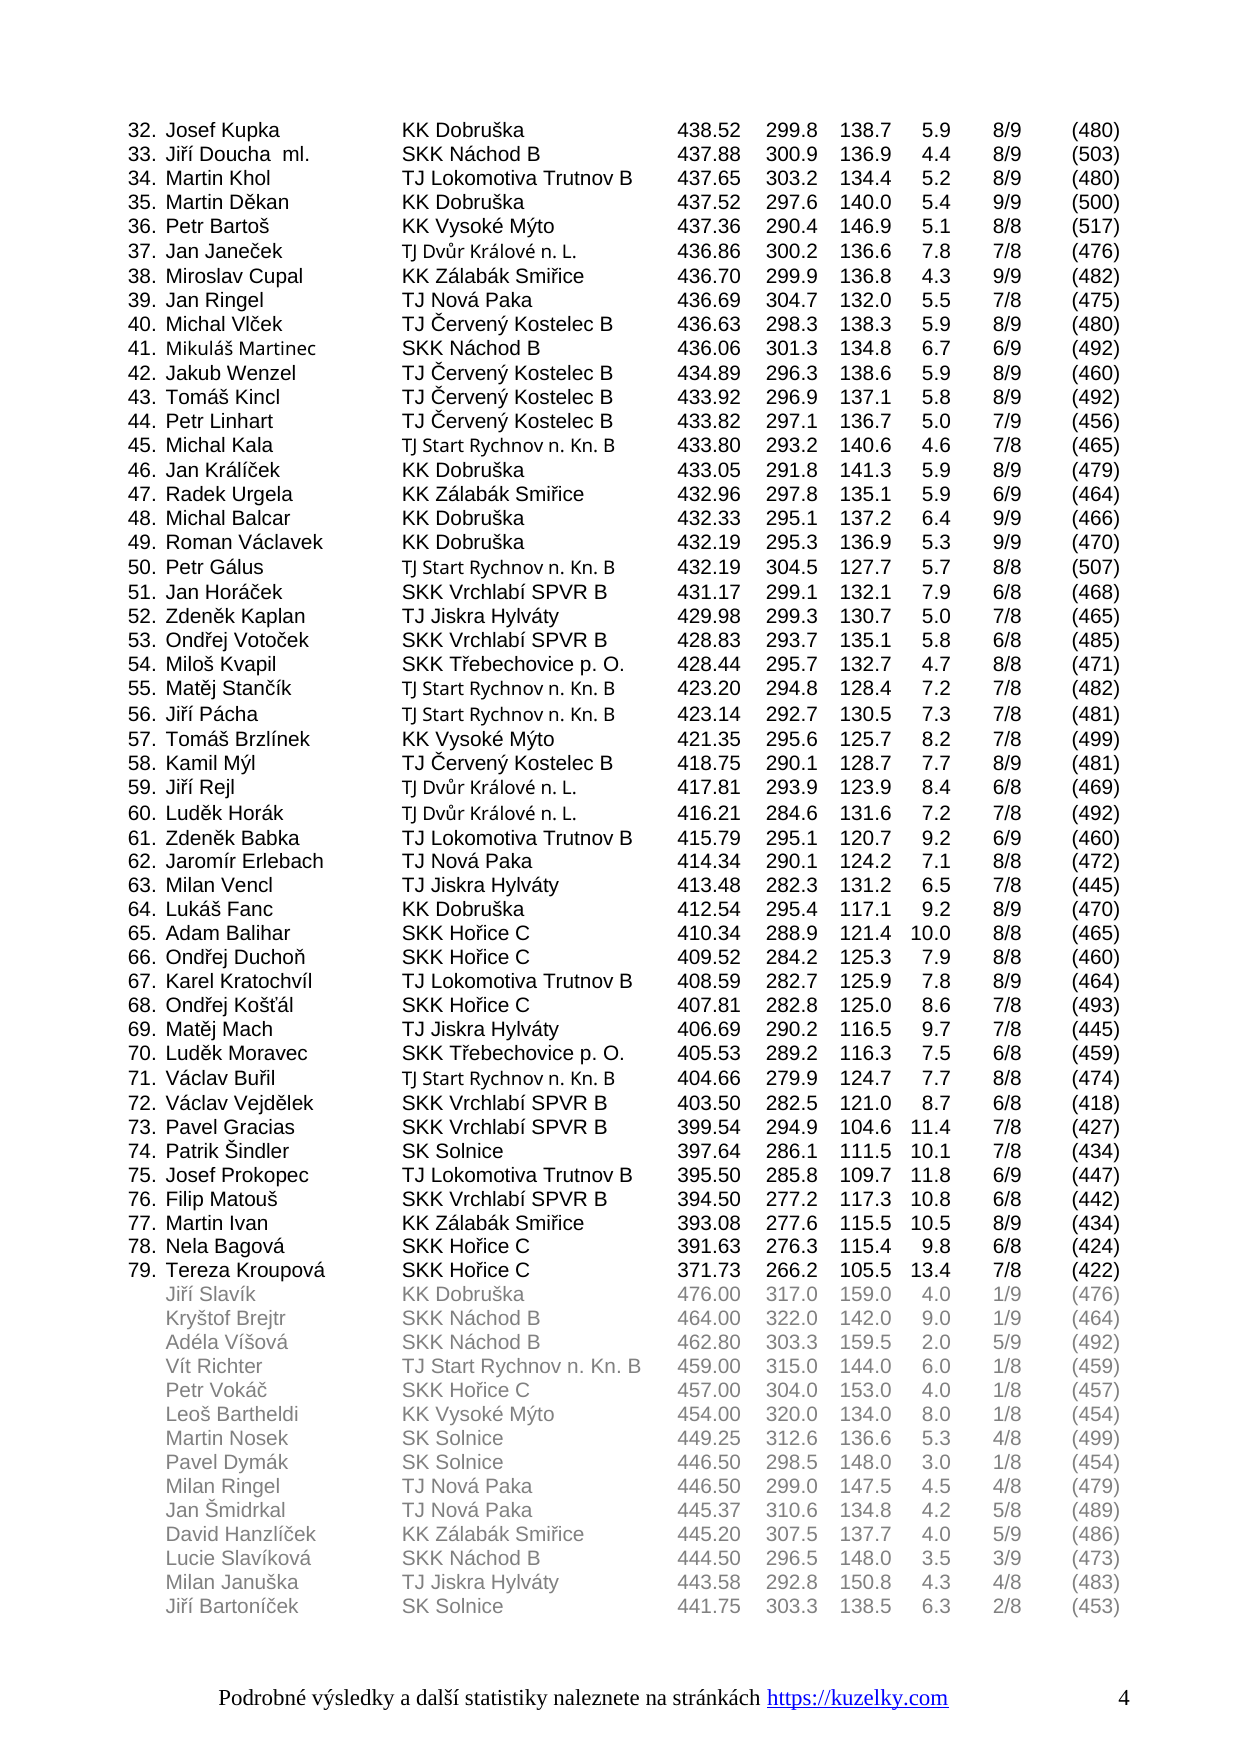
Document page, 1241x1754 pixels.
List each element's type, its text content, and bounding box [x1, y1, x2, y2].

text 38. Miroslav Cupal KK Zálabák Smiřice 436.70 299.9 136.8 4.3 9/9 (482) [106, 263, 1134, 287]
text 52. Zdeněk Kaplan TJ Jiskra Hylváty 429.98 299.3 130.7 5.0 7/8 (465) [106, 603, 1134, 627]
text 42. Jakub Wenzel TJ Červený Kostelec B 434.89 296.3 138.6 5.9 8/9 (460) [106, 361, 1134, 385]
text 53. Ondřej Votoček SKK Vrchlabí SPVR B 428.83 293.7 135.1 5.8 6/8 (485) [106, 627, 1134, 651]
text 50. Petr Gálus TJ Start Rychnov n. Kn. B 432.19 304.5 127.7 5.7 8/8 (507) [106, 554, 1134, 579]
text 78. Nela Bagová SKK Hořice C 391.63 276.3 115.4 9.8 6/8 (424) [106, 1234, 1134, 1258]
text 65. Adam Balihar SKK Hořice C 410.34 288.9 121.4 10.0 8/8 (465) [106, 921, 1134, 945]
text Jiří Bartoníček SK Solnice 441.75 303.3 138.5 6.3 2/8 (453) [106, 1594, 1134, 1618]
text 47. Radek Urgela KK Zálabák Smiřice 432.96 297.8 135.1 5.9 6/9 (464) [106, 482, 1134, 506]
text 60. Luděk Horák TJ Dvůr Králové n. L. 416.21 284.6 131.6 7.2 7/8 (492) [106, 800, 1134, 825]
text 54. Miloš Kvapil SKK Třebechovice p. O. 428.44 295.7 132.7 4.7 8/8 (471) [106, 651, 1134, 675]
text 41. Mikuláš Martinec SKK Náchod B 436.06 301.3 134.8 6.7 6/9 (492) [106, 335, 1134, 361]
text 68. Ondřej Košťál SKK Hořice C 407.81 282.8 125.0 8.6 7/8 (493) [106, 993, 1134, 1017]
text 56. Jiří Pácha TJ Start Rychnov n. Kn. B 423.14 292.7 130.5 7.3 7/8 (481) [106, 701, 1134, 726]
text 70. Luděk Moravec SKK Třebechovice p. O. 405.53 289.2 116.3 7.5 6/8 (459) [106, 1041, 1134, 1065]
text 73. Pavel Gracias SKK Vrchlabí SPVR B 399.54 294.9 104.6 11.4 7/8 (427) [106, 1114, 1134, 1138]
text 74. Patrik Šindler SK Solnice 397.64 286.1 111.5 10.1 7/8 (434) [106, 1138, 1134, 1162]
text Jiří Slavík KK Dobruška 476.00 317.0 159.0 4.0 1/9 (476) [106, 1282, 1134, 1306]
text Milan Januška TJ Jiskra Hylváty 443.58 292.8 150.8 4.3 4/8 (483) [106, 1570, 1134, 1594]
text 39. Jan Ringel TJ Nová Paka 436.69 304.7 132.0 5.5 7/8 (475) [106, 287, 1134, 311]
text 51. Jan Horáček SKK Vrchlabí SPVR B 431.17 299.1 132.1 7.9 6/8 (468) [106, 579, 1134, 603]
text 57. Tomáš Brzlínek KK Vysoké Mýto 421.35 295.6 125.7 8.2 7/8 (499) [106, 726, 1134, 750]
text 32. Josef Kupka KK Dobruška 438.52 299.8 138.7 5.9 8/9 (480) [106, 118, 1134, 142]
text 66. Ondřej Duchoň SKK Hořice C 409.52 284.2 125.3 7.9 8/8 (460) [106, 945, 1134, 969]
text 37. Jan Janeček TJ Dvůr Králové n. L. 436.86 300.2 136.6 7.8 7/8 (476) [106, 238, 1134, 263]
text 58. Kamil Mýl TJ Červený Kostelec B 418.75 290.1 128.7 7.7 8/9 (481) [106, 750, 1134, 774]
text Adéla Víšová SKK Náchod B 462.80 303.3 159.5 2.0 5/9 (492) [106, 1330, 1134, 1354]
text 55. Matěj Stančík TJ Start Rychnov n. Kn. B 423.20 294.8 128.4 7.2 7/8 (482) [106, 675, 1134, 701]
text 67. Karel Kratochvíl TJ Lokomotiva Trutnov B 408.59 282.7 125.9 7.8 8/9 (464) [106, 969, 1134, 993]
text Lucie Slavíková SKK Náchod B 444.50 296.5 148.0 3.5 3/9 (473) [106, 1546, 1134, 1570]
text 49. Roman Václavek KK Dobruška 432.19 295.3 136.9 5.3 9/9 (470) [106, 530, 1134, 554]
text 43. Tomáš Kincl TJ Červený Kostelec B 433.92 296.9 137.1 5.8 8/9 (492) [106, 385, 1134, 409]
text 40. Michal Vlček TJ Červený Kostelec B 436.63 298.3 138.3 5.9 8/9 (480) [106, 311, 1134, 335]
text 45. Michal Kala TJ Start Rychnov n. Kn. B 433.80 293.2 140.6 4.6 7/8 (465) [106, 433, 1134, 458]
text 33. Jiří Doucha ml. SKK Náchod B 437.88 300.9 136.9 4.4 8/9 (503) [106, 142, 1134, 166]
text 46. Jan Králíček KK Dobruška 433.05 291.8 141.3 5.9 8/9 (479) [106, 458, 1134, 482]
text 69. Matěj Mach TJ Jiskra Hylváty 406.69 290.2 116.5 9.7 7/8 (445) [106, 1017, 1134, 1041]
text 59. Jiří Rejl TJ Dvůr Králové n. L. 417.81 293.9 123.9 8.4 6/8 (469) [106, 774, 1134, 800]
text Petr Vokáč SKK Hořice C 457.00 304.0 153.0 4.0 1/8 (457) [106, 1378, 1134, 1402]
text 36. Petr Bartoš KK Vysoké Mýto 437.36 290.4 146.9 5.1 8/8 (517) [106, 214, 1134, 238]
text 62. Jaromír Erlebach TJ Nová Paka 414.34 290.1 124.2 7.1 8/8 (472) [106, 849, 1134, 873]
text Pavel Dymák SK Solnice 446.50 298.5 148.0 3.0 1/8 (454) [106, 1450, 1134, 1474]
text 61. Zdeněk Babka TJ Lokomotiva Trutnov B 415.79 295.1 120.7 9.2 6/9 (460) [106, 825, 1134, 849]
text 64. Lukáš Fanc KK Dobruška 412.54 295.4 117.1 9.2 8/9 (470) [106, 897, 1134, 921]
text 44. Petr Linhart TJ Červený Kostelec B 433.82 297.1 136.7 5.0 7/9 (456) [106, 409, 1134, 433]
text 72. Václav Vejdělek SKK Vrchlabí SPVR B 403.50 282.5 121.0 8.7 6/8 (418) [106, 1091, 1134, 1114]
text Kryštof Brejtr SKK Náchod B 464.00 322.0 142.0 9.0 1/9 (464) [106, 1306, 1134, 1330]
text 71. Václav Buřil TJ Start Rychnov n. Kn. B 404.66 279.9 124.7 7.7 8/8 (474) [106, 1065, 1134, 1091]
text 77. Martin Ivan KK Zálabák Smiřice 393.08 277.6 115.5 10.5 8/9 (434) [106, 1210, 1134, 1234]
text Vít Richter TJ Start Rychnov n. Kn. B 459.00 315.0 144.0 6.0 1/8 (459) [106, 1354, 1134, 1378]
text Milan Ringel TJ Nová Paka 446.50 299.0 147.5 4.5 4/8 (479) [106, 1474, 1134, 1498]
text 79. Tereza Kroupová SKK Hořice C 371.73 266.2 105.5 13.4 7/8 (422) [106, 1258, 1134, 1282]
text 75. Josef Prokopec TJ Lokomotiva Trutnov B 395.50 285.8 109.7 11.8 6/9 (447) [106, 1162, 1134, 1186]
text Jan Šmidrkal TJ Nová Paka 445.37 310.6 134.8 4.2 5/8 (489) [106, 1498, 1134, 1522]
text Martin Nosek SK Solnice 449.25 312.6 136.6 5.3 4/8 (499) [106, 1426, 1134, 1450]
text 48. Michal Balcar KK Dobruška 432.33 295.1 137.2 6.4 9/9 (466) [106, 506, 1134, 530]
text 63. Milan Vencl TJ Jiskra Hylváty 413.48 282.3 131.2 6.5 7/8 (445) [106, 873, 1134, 897]
text 34. Martin Khol TJ Lokomotiva Trutnov B 437.65 303.2 134.4 5.2 8/9 (480) [106, 166, 1134, 190]
text 76. Filip Matouš SKK Vrchlabí SPVR B 394.50 277.2 117.3 10.8 6/8 (442) [106, 1186, 1134, 1210]
text David Hanzlíček KK Zálabák Smiřice 445.20 307.5 137.7 4.0 5/9 (486) [106, 1522, 1134, 1546]
text 35. Martin Děkan KK Dobruška 437.52 297.6 140.0 5.4 9/9 (500) [106, 190, 1134, 214]
text Leoš Bartheldi KK Vysoké Mýto 454.00 320.0 134.0 8.0 1/8 (454) [106, 1402, 1134, 1426]
